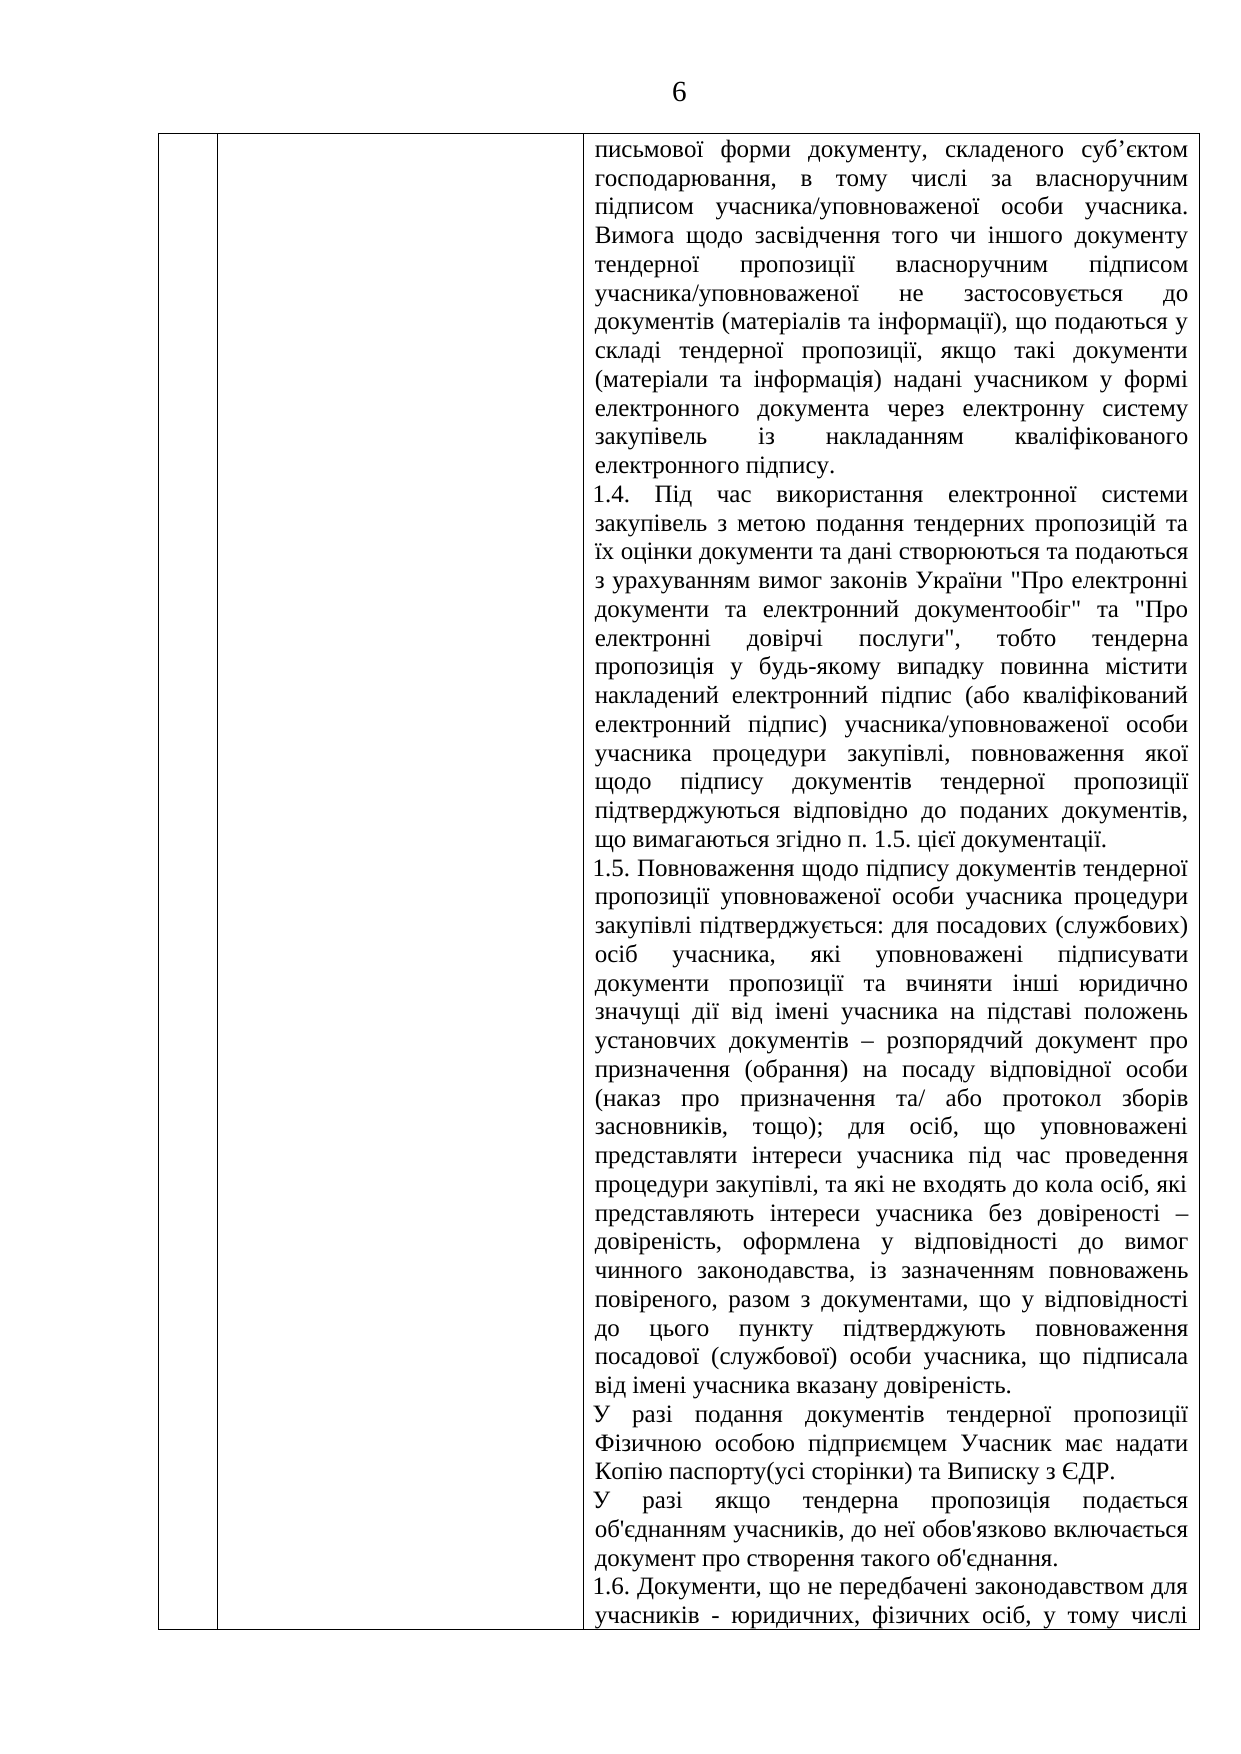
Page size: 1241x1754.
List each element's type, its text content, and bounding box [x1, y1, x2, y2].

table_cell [584, 134, 1199, 1629]
table_cell 1 [159, 134, 217, 1629]
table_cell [218, 134, 583, 1629]
